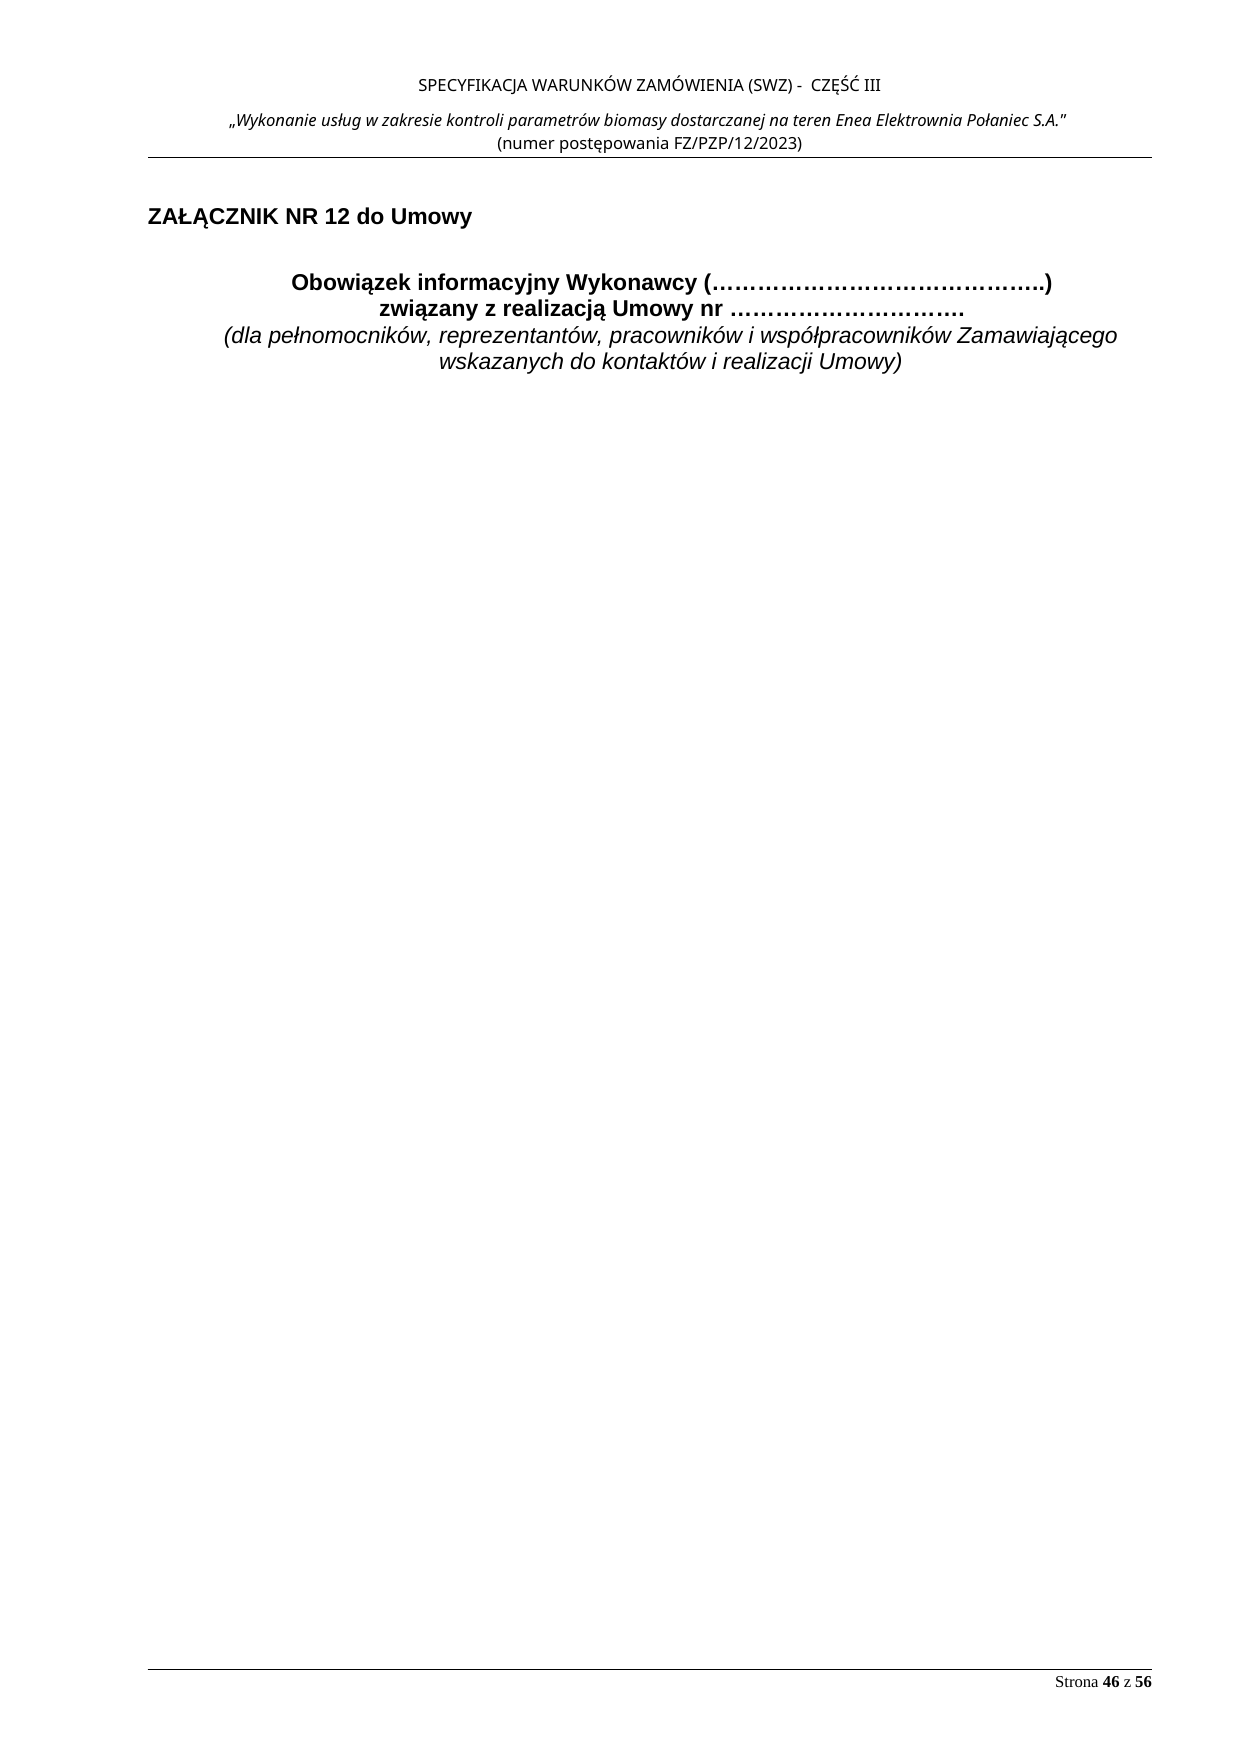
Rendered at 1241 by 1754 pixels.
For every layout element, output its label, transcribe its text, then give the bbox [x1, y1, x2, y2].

text (dla pełnomocników, reprezentantów, pracowników i współpracowników Zamawiającego wskazanych do kontaktów i realizacji Umowy) [192, 322, 1152, 374]
text Obowiązek informacyjny Wykonawcy (……………………………………..) [192, 269, 1152, 295]
text związany z realizacją Umowy nr …………………………. [192, 295, 1152, 322]
text ZAŁĄCZNIK NR 12 do Umowy [148, 203, 1152, 229]
